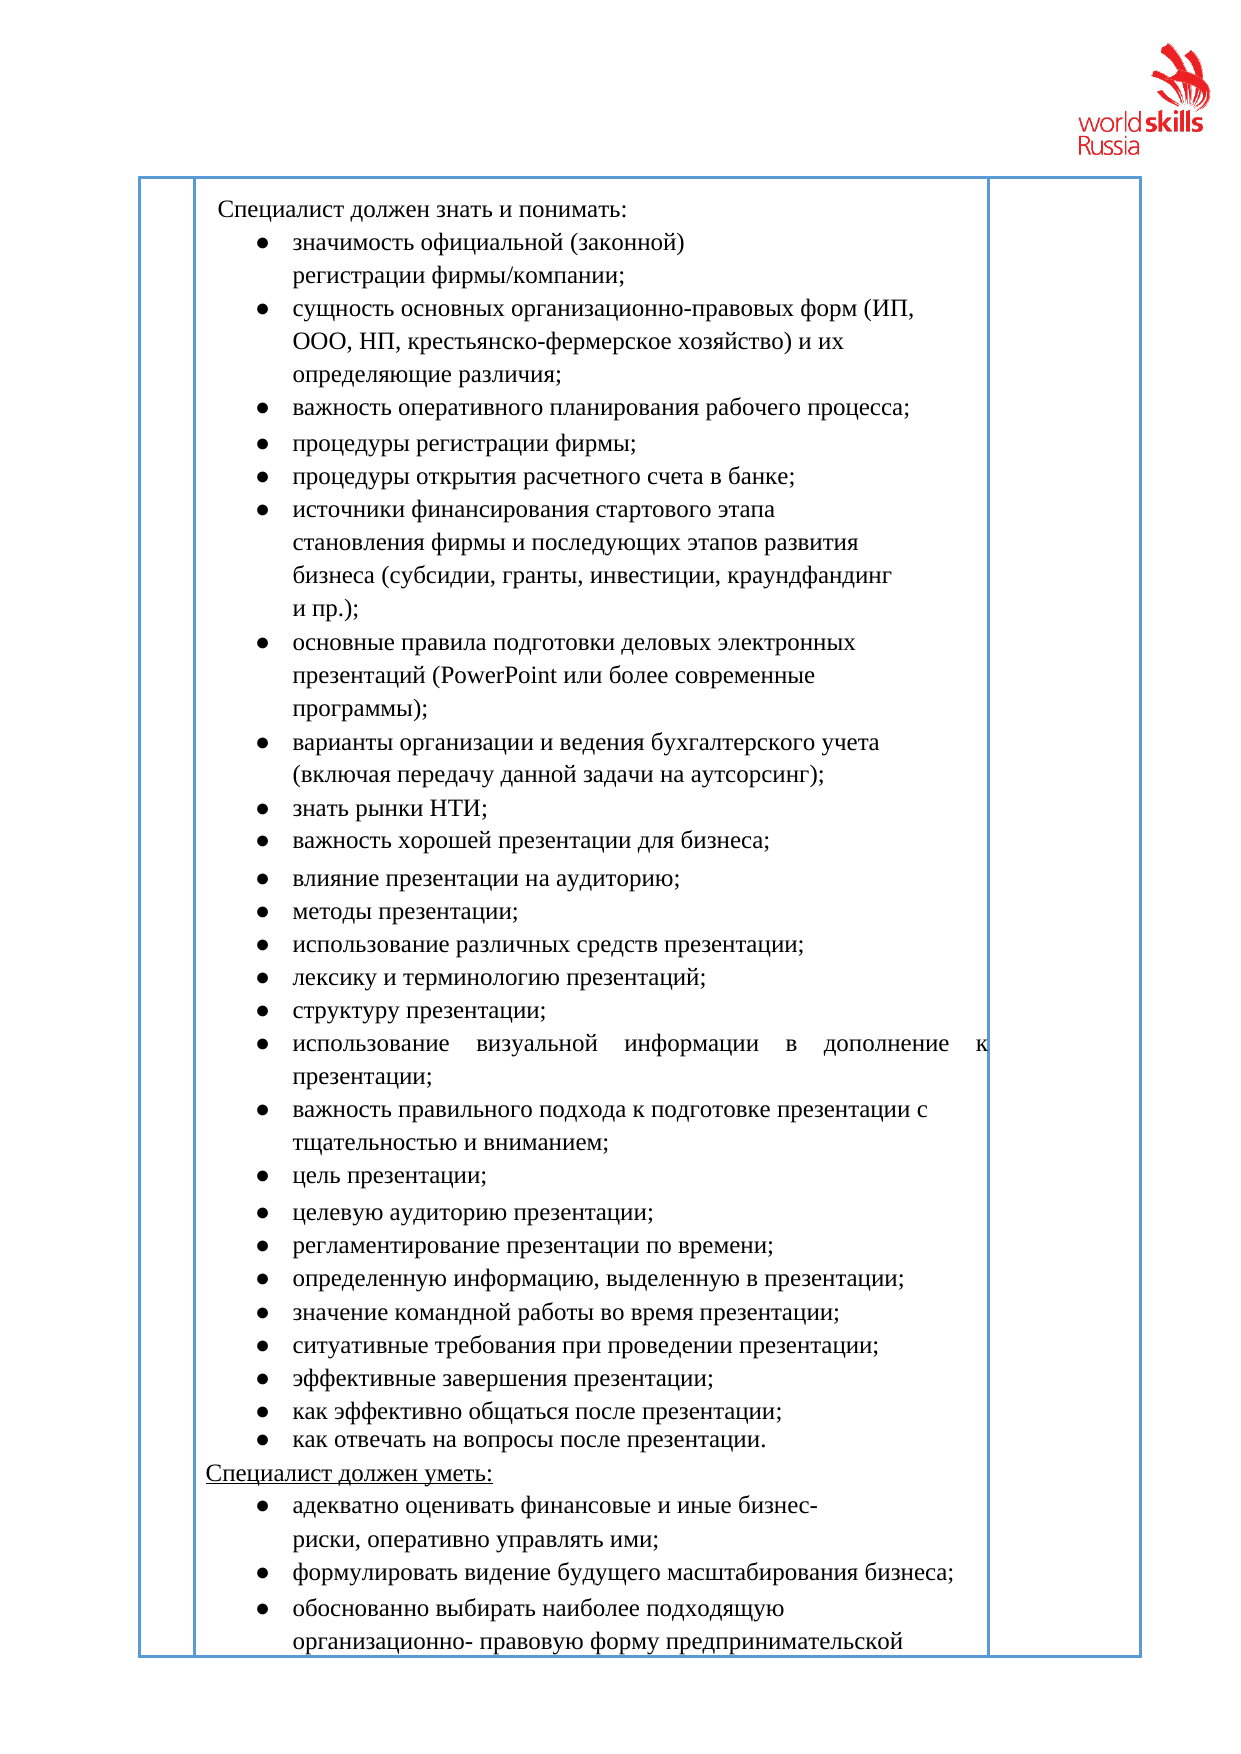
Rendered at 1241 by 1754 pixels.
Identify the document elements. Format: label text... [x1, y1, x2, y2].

table_header [990, 179, 1139, 1655]
table_header [141, 179, 193, 1655]
picture [1078, 42, 1215, 155]
